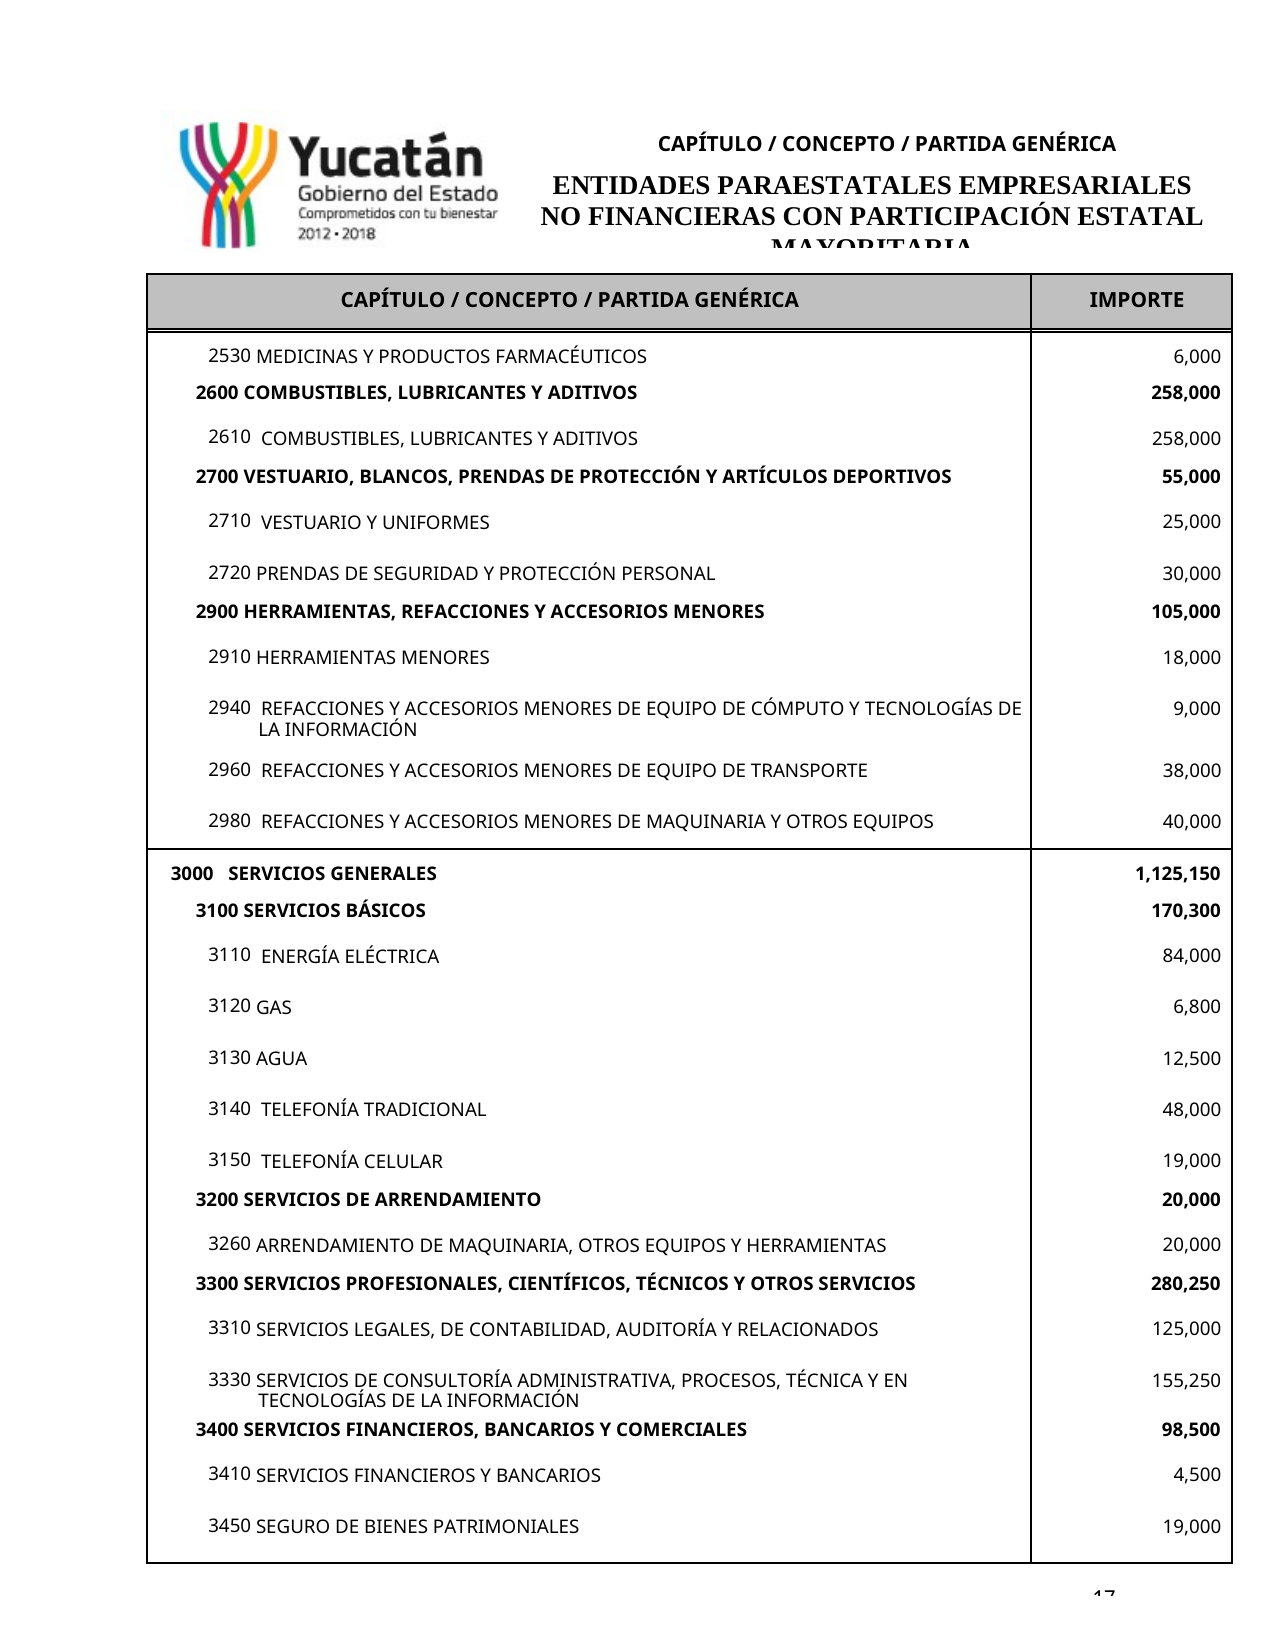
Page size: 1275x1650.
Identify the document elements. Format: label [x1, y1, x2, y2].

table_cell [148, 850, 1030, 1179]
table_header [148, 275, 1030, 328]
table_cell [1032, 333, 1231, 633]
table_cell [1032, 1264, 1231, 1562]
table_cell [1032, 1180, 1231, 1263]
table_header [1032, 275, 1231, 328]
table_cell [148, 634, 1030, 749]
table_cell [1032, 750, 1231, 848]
picture [160, 110, 520, 253]
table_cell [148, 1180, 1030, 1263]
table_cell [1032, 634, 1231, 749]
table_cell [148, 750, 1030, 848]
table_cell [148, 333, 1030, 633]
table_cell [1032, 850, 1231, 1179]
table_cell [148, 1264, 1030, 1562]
